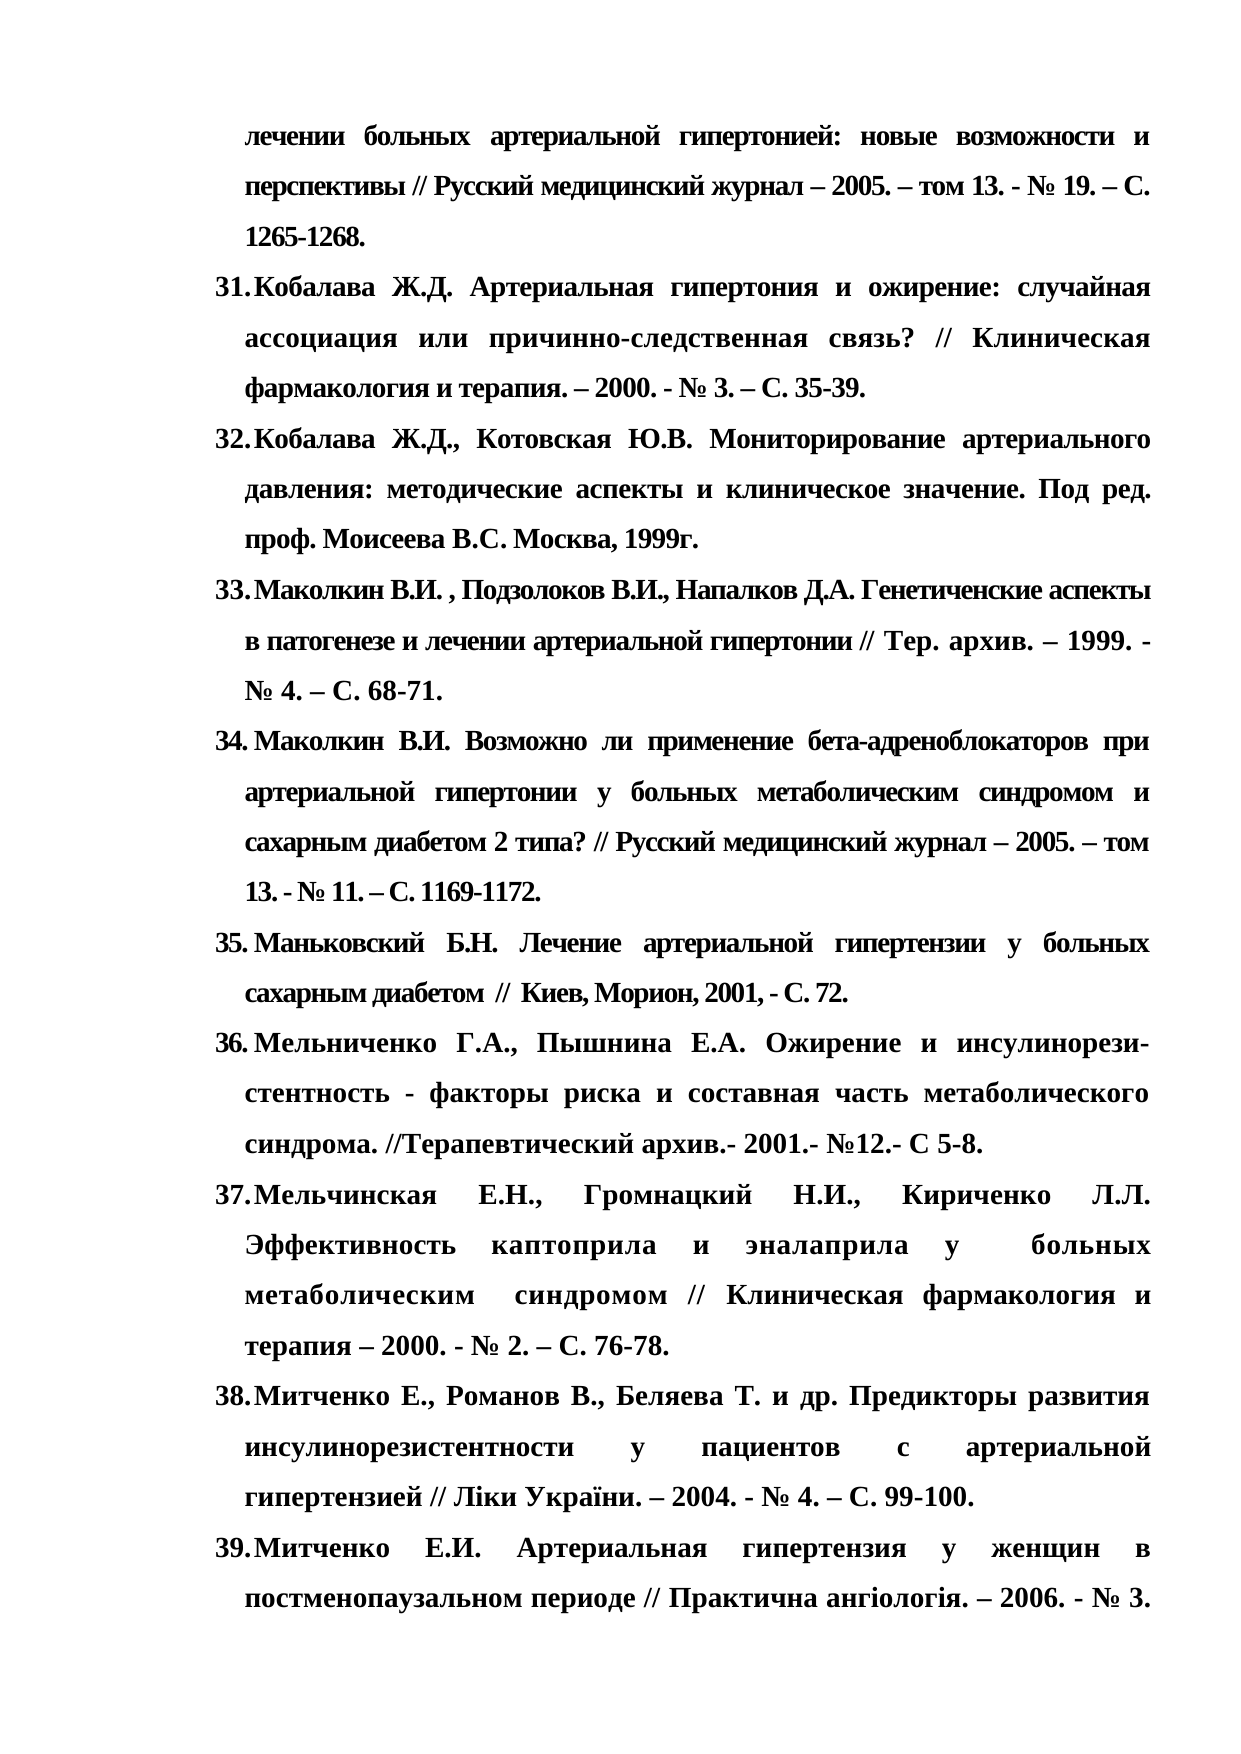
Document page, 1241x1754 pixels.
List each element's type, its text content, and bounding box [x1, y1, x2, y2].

list Кобалава Ж.Д. Артериальная гипертония и ожирение: случайная ассоциация или причинно-следственная связь? // Клиническая фармакология и терапия. – 2000. - № 3. – С. 35-39. [215, 269, 1152, 404]
list Мельчинская Е.Н., Громнацкий Н.И., Кириченко Л.Л. Эффективность каптоприла и эналаприла у больных метаболическим синдромом // Клиническая фармакология и терапия – 2000. - № 2. – С. 76-78. [215, 1177, 1152, 1361]
list Маколкин В.И. , Подзолоков В.И., Напалков Д.А. Генетиченские аспекты в патогенезе и лечении артериальной гипертонии // Тер. архив. – 1999. - № 4. – С. 68-71. [215, 572, 1152, 707]
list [215, 1530, 1152, 1614]
list Маньковский Б.Н. Лечение артериальной гипертензии у больных сахарным диабетом // Киев, Морион, 2001, - С. 72. [215, 925, 1150, 1008]
list Митченко Е., Романов В., Беляева Т. и др. Предикторы развития инсулинорезистентности у пациентов с артериальной гипертензией // Ліки України. – 2004. - № 4. – С. 99-100. [215, 1378, 1152, 1513]
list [215, 118, 1150, 252]
list Маколкин В.И. Возможно ли применение бета-адреноблокаторов при артериальной гипертонии у больных метаболическим синдромом и сахарным диабетом 2 типа? // Русский медицинский журнал – 2005. – том 13. - № 11. – С. 1169-1172. [215, 723, 1150, 908]
list Кобалава Ж.Д., Котовская Ю.В. Мониторирование артериального давления: методические аспекты и клиническое значение. Под ред. проф. Моисеева B.C. Москва, 1999г. [215, 421, 1152, 555]
list Мельниченко Г.А., Пышнина Е.А. Ожирение и инсулинорези-стентность - факторы риска и составная часть метаболического синдрома. //Терапевтический архив.- 2001.- №12.- С 5-8. [215, 1025, 1150, 1159]
